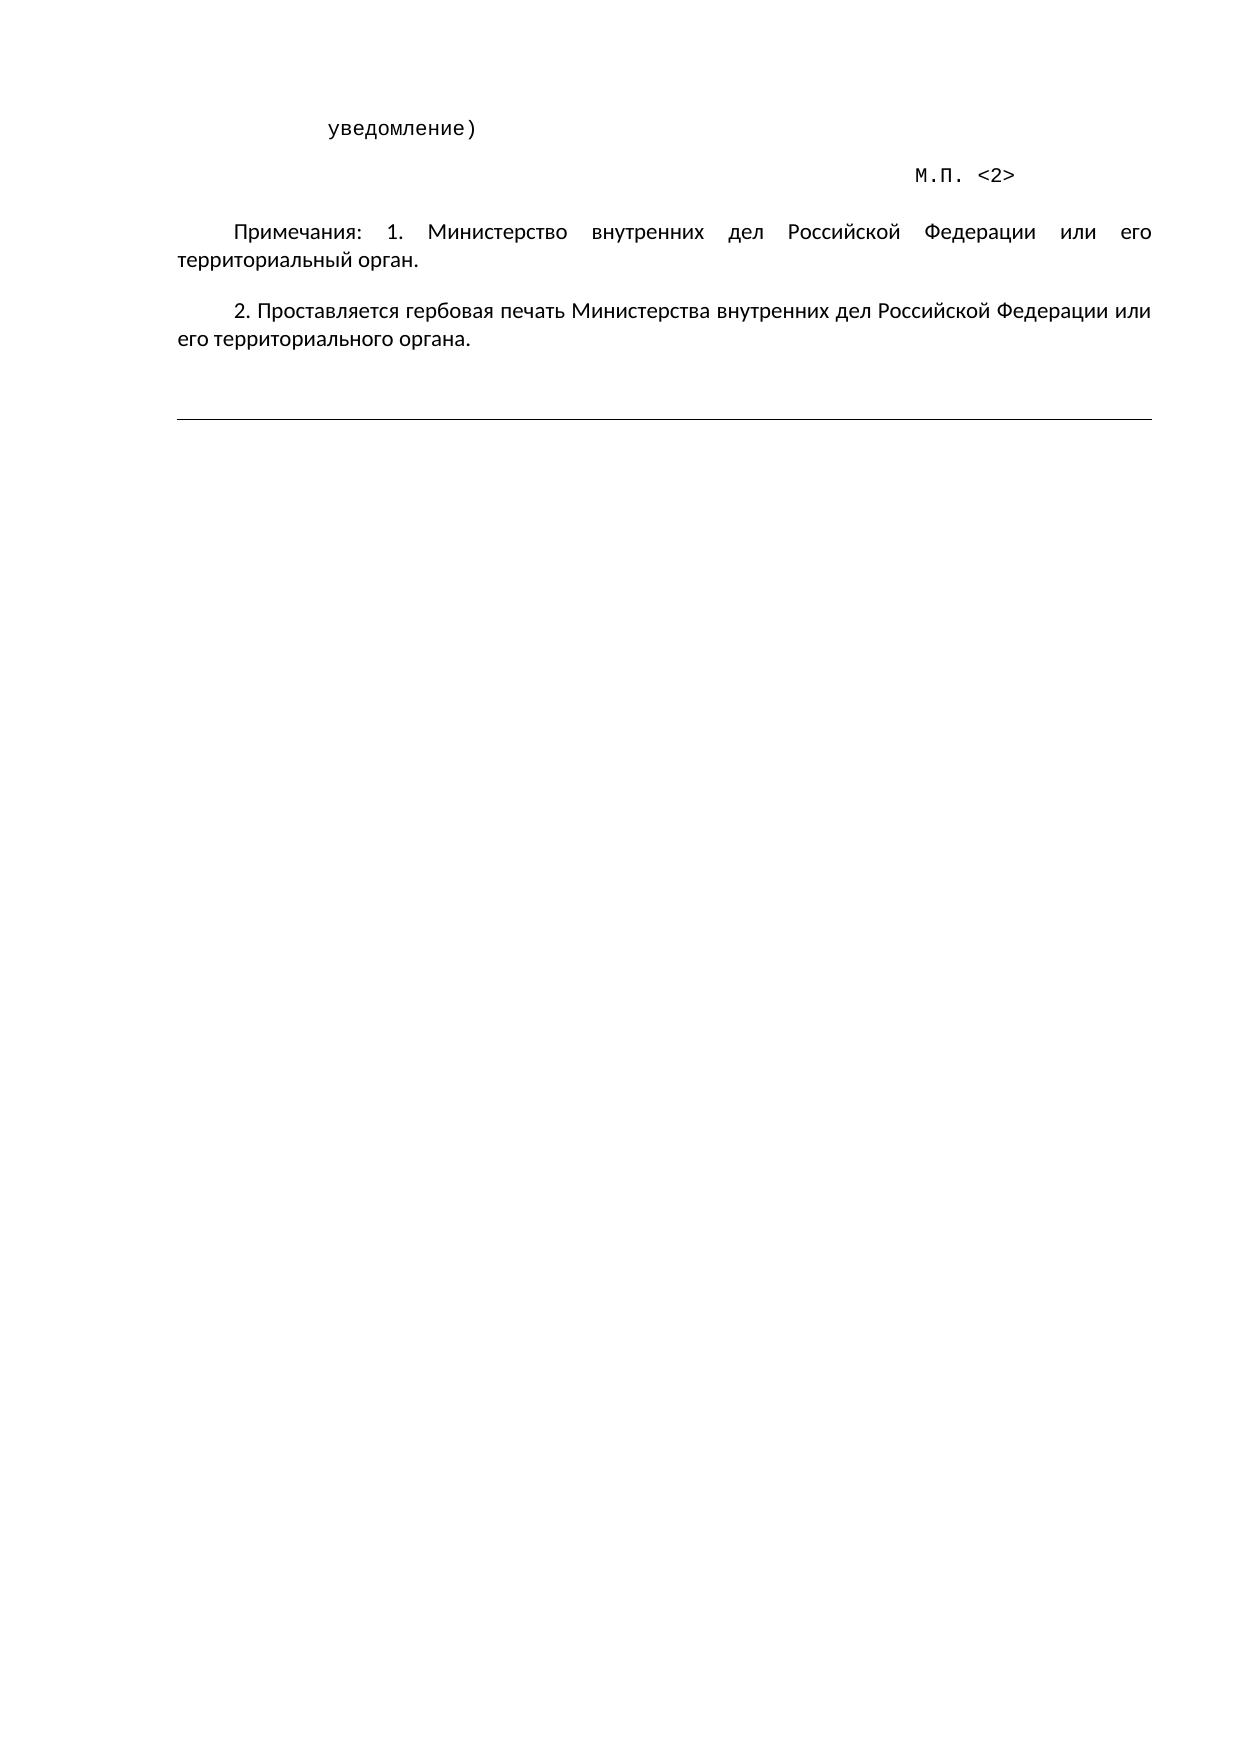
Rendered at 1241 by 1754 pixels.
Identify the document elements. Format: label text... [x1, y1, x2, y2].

text М.П. <2> [177, 165, 1152, 189]
text Примечания: 1. Министерство внутренних дел Российской Федерации или его территориальный орган. [177, 217, 1152, 273]
text уведомление) [177, 118, 1152, 142]
text 2. Проставляется гербовая печать Министерства внутренних дел Российской Федерации или его территориального органа. [177, 296, 1152, 352]
